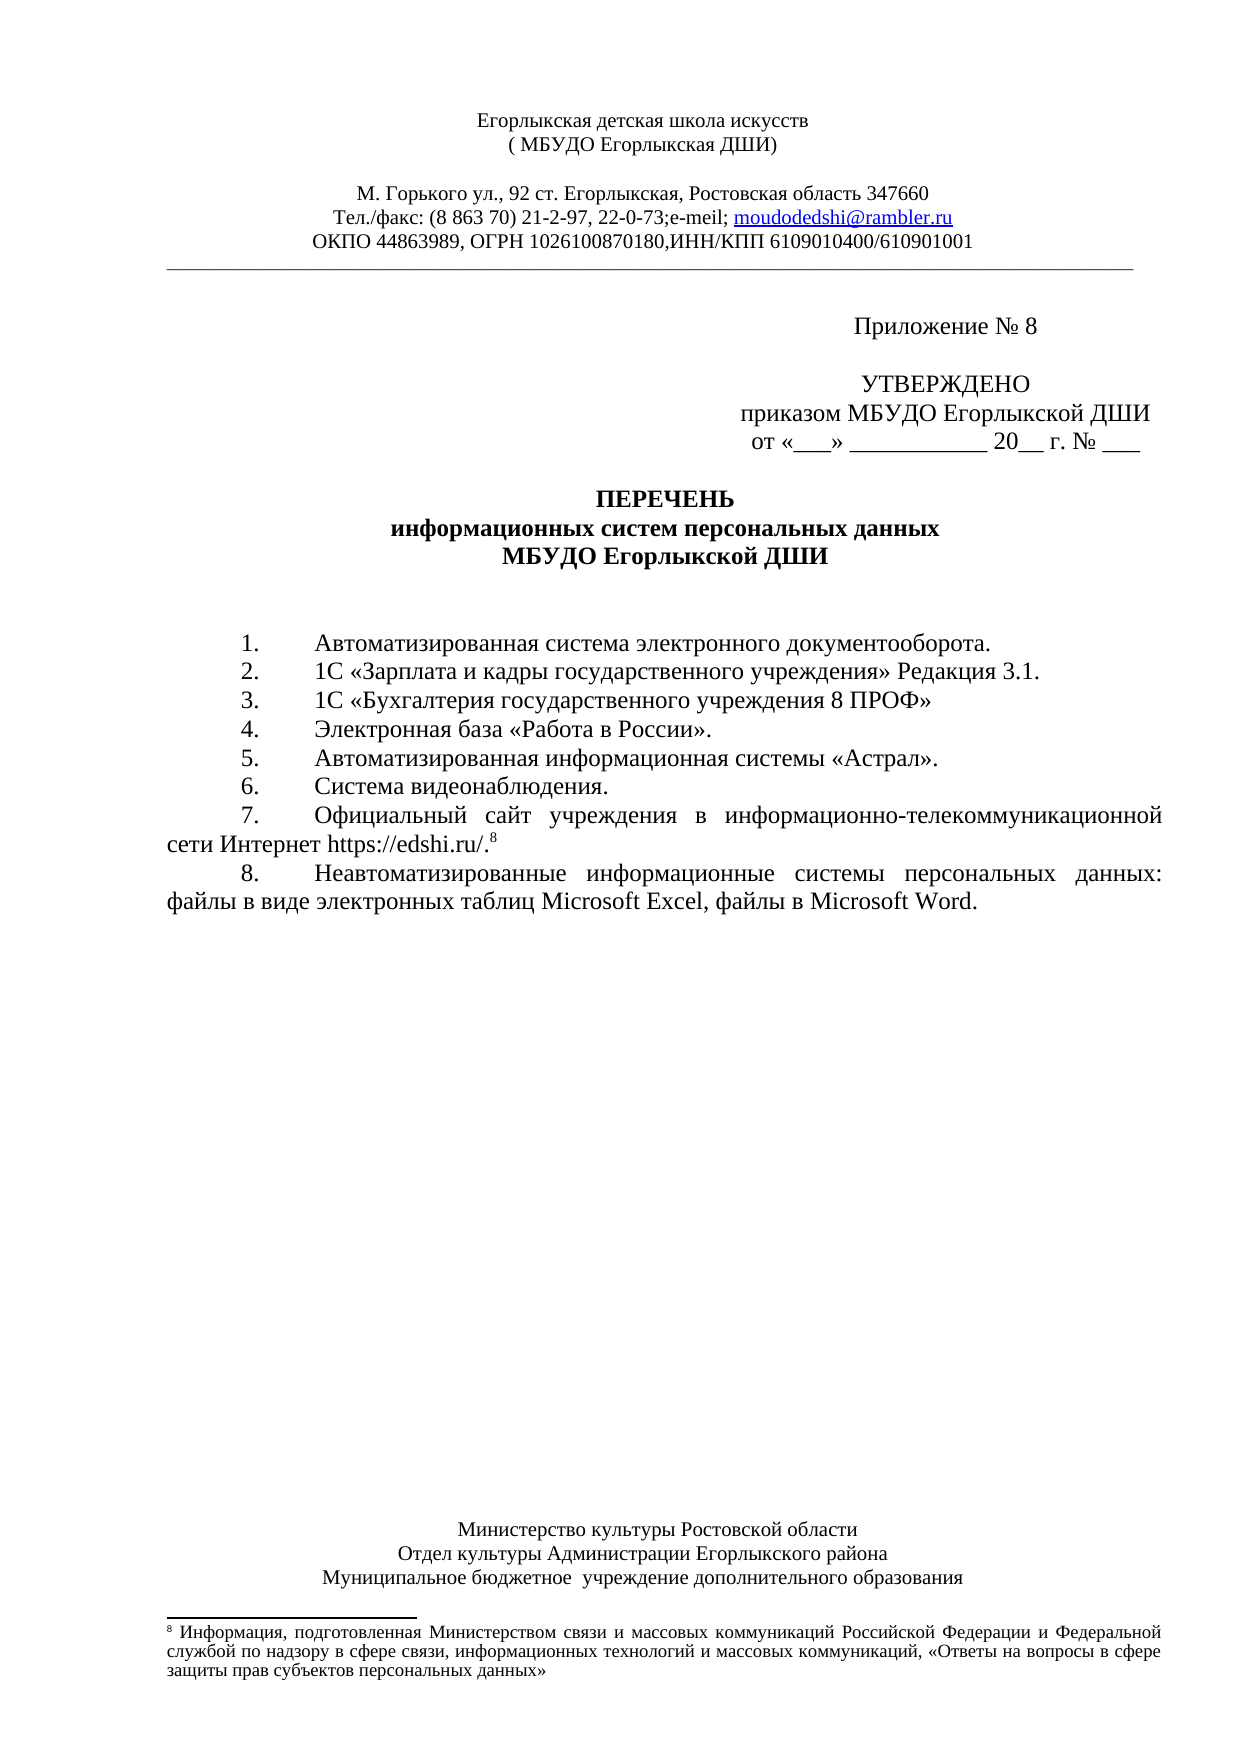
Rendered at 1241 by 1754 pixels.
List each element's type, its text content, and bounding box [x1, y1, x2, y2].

text Муниципальное бюджетное учреждение дополнительного образования [152, 1565, 1133, 1589]
text МБУДО Егорлыкской ДШИ [314, 541, 1016, 570]
list 1С «Зарплата и кадры государственного учреждения» Редакция 3.1. [167, 656, 1163, 685]
text Министерство культуры Ростовской области [152, 1517, 1163, 1541]
list Система видеонаблюдения. [167, 771, 1163, 800]
text приказом МБУДО Егорлыкской ДШИ от «___» ___________ 20__ г. № ___ [728, 398, 1163, 455]
list Официальный сайт учреждения в информационно-телекоммуникационной сети Интернет https://edshi.ru/. [167, 800, 1163, 858]
text Приложение № 8 [728, 311, 1163, 340]
list Неавтоматизированные информационные системы персональных данных: файлы в виде электронных таблиц Microsoft Excel, файлы в Microsoft Word. [167, 858, 1163, 915]
list Автоматизированная система электронного документооборота. [167, 628, 1163, 656]
list Автоматизированная информационная системы «Астрал». [167, 743, 1163, 771]
text ПЕРЕЧЕНЬ информационных систем персональных данных [314, 484, 1016, 541]
text ____________________________________________________________________________________________________________________ [167, 253, 1163, 272]
text Тел./факс: (8 863 70) 21-2-97, 22-0-73;e-meil; moudodedshi@rambler.ru [152, 204, 1133, 229]
text М. Горького ул., 92 ст. Егорлыкская, Ростовская область 347660 [152, 181, 1133, 204]
list Электронная база «Работа в России». [167, 714, 1163, 743]
text УТВЕРЖДЕНО [728, 369, 1163, 398]
text ОКПО 44863989, ОГРН 1026100870180,ИНН/КПП 6109010400/610901001 [152, 229, 1133, 253]
text Отдел культуры Администрации Егорлыкского района [152, 1541, 1133, 1565]
text ( МБУДО Егорлыкская ДШИ) [152, 132, 1133, 156]
text Егорлыкская детская школа искусств [152, 108, 1133, 132]
list 1С «Бухгалтерия государственного учреждения 8 ПРОФ» [167, 685, 1163, 714]
